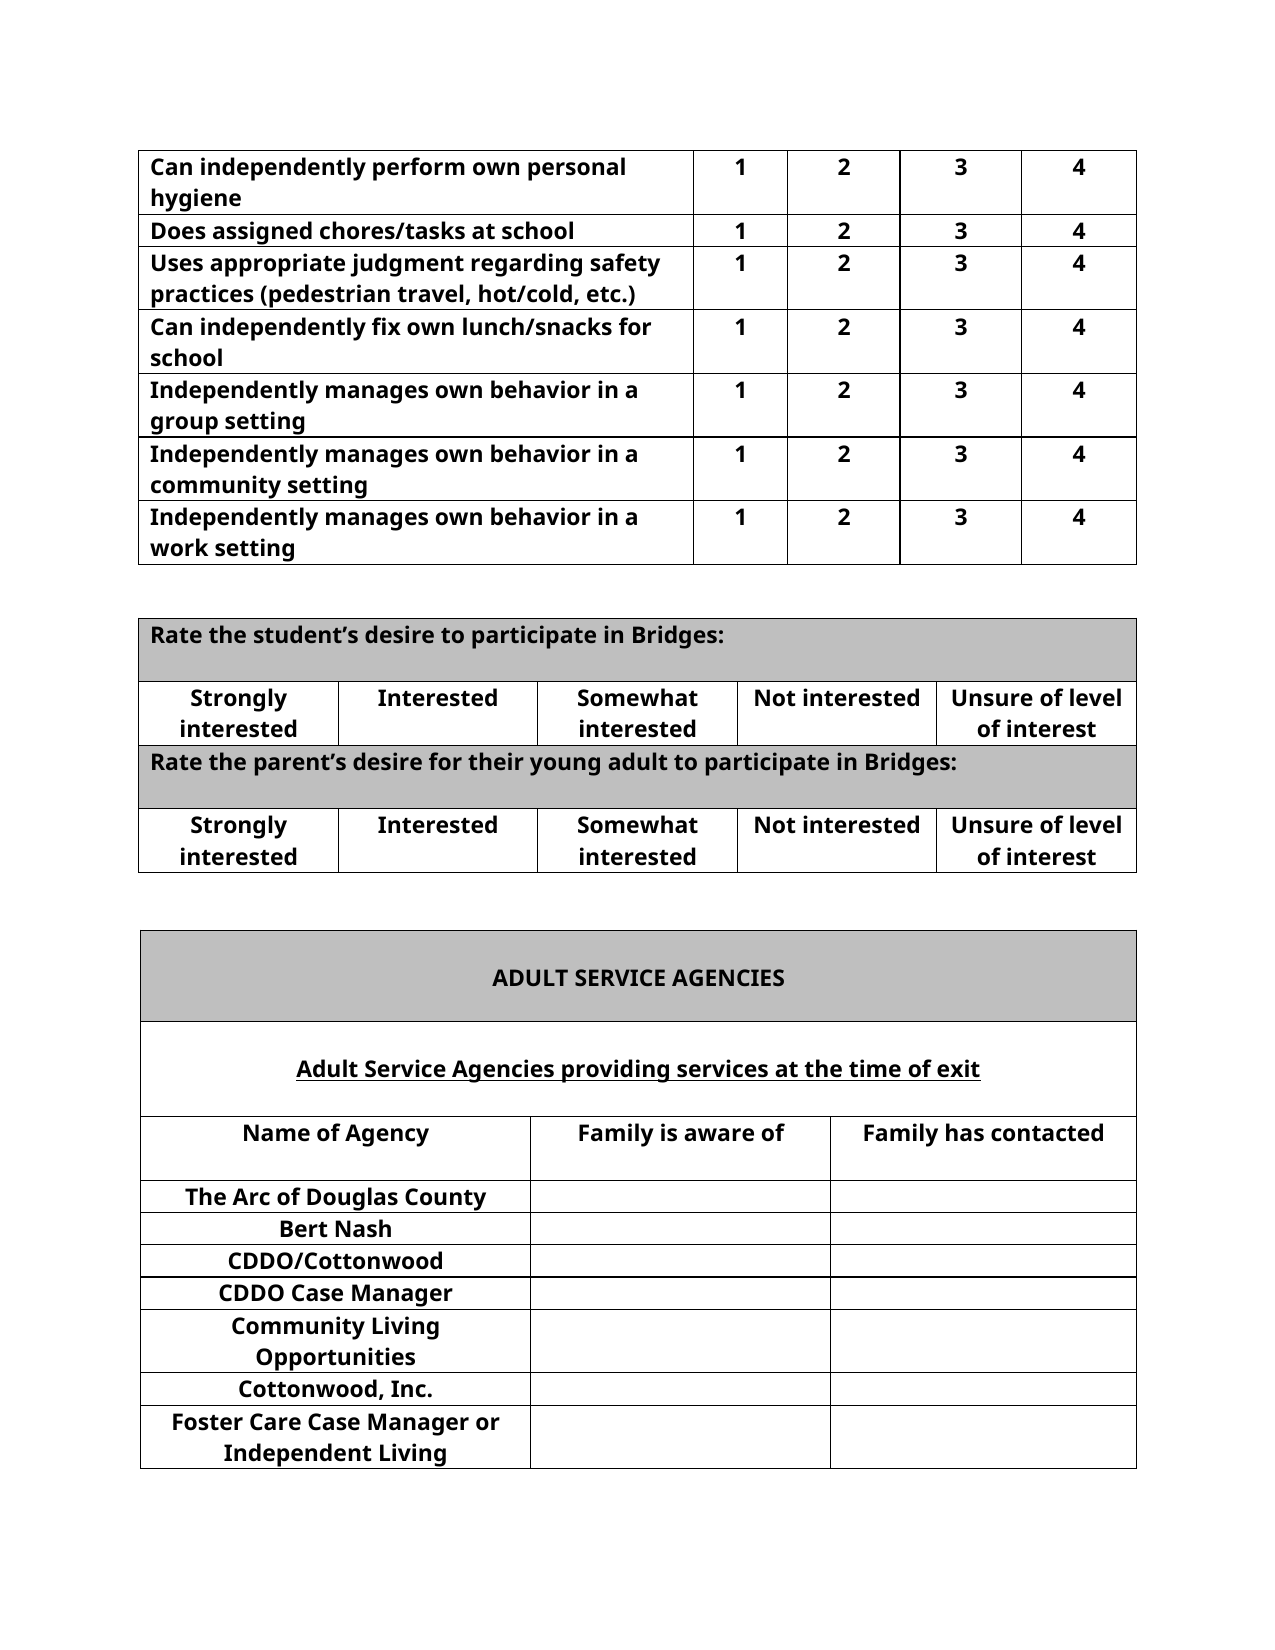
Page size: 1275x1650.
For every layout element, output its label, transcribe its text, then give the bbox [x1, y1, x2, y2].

table_cell 1 [694, 438, 787, 500]
table_cell Unsure of level of interest [937, 682, 1136, 745]
table_cell 2 [788, 247, 899, 309]
table_cell [531, 1406, 830, 1468]
table_cell [531, 1278, 830, 1309]
table_cell 3 [901, 501, 1021, 563]
table_cell 1 [694, 215, 787, 246]
table_cell 3 [901, 215, 1021, 246]
table_cell [831, 1245, 1136, 1276]
table_cell [831, 1213, 1136, 1244]
table_cell 2 [788, 374, 899, 436]
table_cell Name of Agency [141, 1117, 530, 1179]
table_cell 4 [1022, 501, 1136, 563]
table_cell 3 [901, 247, 1021, 309]
table_cell Community Living Opportunities [141, 1310, 530, 1372]
table_cell Not interested [738, 682, 936, 745]
table_cell 4 [1022, 247, 1136, 309]
table_cell 2 [788, 215, 899, 246]
table_cell [831, 1373, 1136, 1404]
table_cell [531, 1373, 830, 1404]
table_cell [531, 1245, 830, 1276]
table_cell 1 [694, 151, 787, 213]
table_cell Independently manages own behavior in a group setting [139, 374, 693, 436]
table_cell [831, 1310, 1136, 1372]
table_cell Cottonwood, Inc. [141, 1373, 530, 1404]
table_cell Bert Nash [141, 1213, 530, 1244]
table_cell [831, 1278, 1136, 1309]
table_header Rate the student’s desire to participate in Bridges: [139, 619, 1136, 681]
table_cell 4 [1022, 438, 1136, 500]
table_cell Independently manages own behavior in a work setting [139, 501, 693, 563]
table_cell [531, 1181, 830, 1212]
table_cell 2 [788, 501, 899, 563]
table_cell 3 [901, 438, 1021, 500]
table_cell Adult Service Agencies providing services at the time of exit [141, 1022, 1136, 1116]
table_cell Somewhat interested [538, 682, 737, 745]
table_cell [831, 1181, 1136, 1212]
table_cell CDDO Case Manager [141, 1278, 530, 1309]
table_cell 1 [694, 501, 787, 563]
table_cell Family is aware of [531, 1117, 830, 1179]
table_cell The Arc of Douglas County [141, 1181, 530, 1212]
table_cell 1 [694, 374, 787, 436]
table_cell Interested [339, 809, 537, 872]
table_cell Strongly interested [139, 809, 338, 872]
table_cell Rate the parent’s desire for their young adult to participate in Bridges: [139, 746, 1136, 808]
table_cell 2 [788, 438, 899, 500]
table_cell 2 [788, 151, 899, 213]
table_cell Interested [339, 682, 537, 745]
table_cell [531, 1310, 830, 1372]
table_cell Family has contacted [831, 1117, 1136, 1179]
table_cell 2 [788, 310, 899, 373]
table_cell 1 [694, 310, 787, 373]
table_cell 3 [901, 151, 1021, 213]
table_cell [531, 1213, 830, 1244]
table_cell 4 [1022, 374, 1136, 436]
table_cell Independently manages own behavior in a community setting [139, 438, 693, 500]
table_cell 4 [1022, 151, 1136, 213]
table_cell Strongly interested [139, 682, 338, 745]
table_cell Uses appropriate judgment regarding safety practices (pedestrian travel, hot/cold, etc.) [139, 247, 693, 309]
table_cell Unsure of level of interest [937, 809, 1136, 872]
table_cell 4 [1022, 215, 1136, 246]
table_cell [141, 1406, 530, 1468]
table_header ADULT SERVICE AGENCIES [141, 931, 1136, 1021]
table_cell 3 [901, 374, 1021, 436]
table_cell Can independently fix own lunch/snacks for school [139, 310, 693, 373]
table_cell Somewhat interested [538, 809, 737, 872]
table_cell Does assigned chores/tasks at school [139, 215, 693, 246]
table_cell Not interested [738, 809, 936, 872]
table_cell 4 [1022, 310, 1136, 373]
table_cell 3 [901, 310, 1021, 373]
table_cell [831, 1406, 1136, 1468]
table_cell 1 [694, 247, 787, 309]
table_cell CDDO/Cottonwood [141, 1245, 530, 1276]
table_cell Can independently perform own personal hygiene [139, 151, 693, 213]
